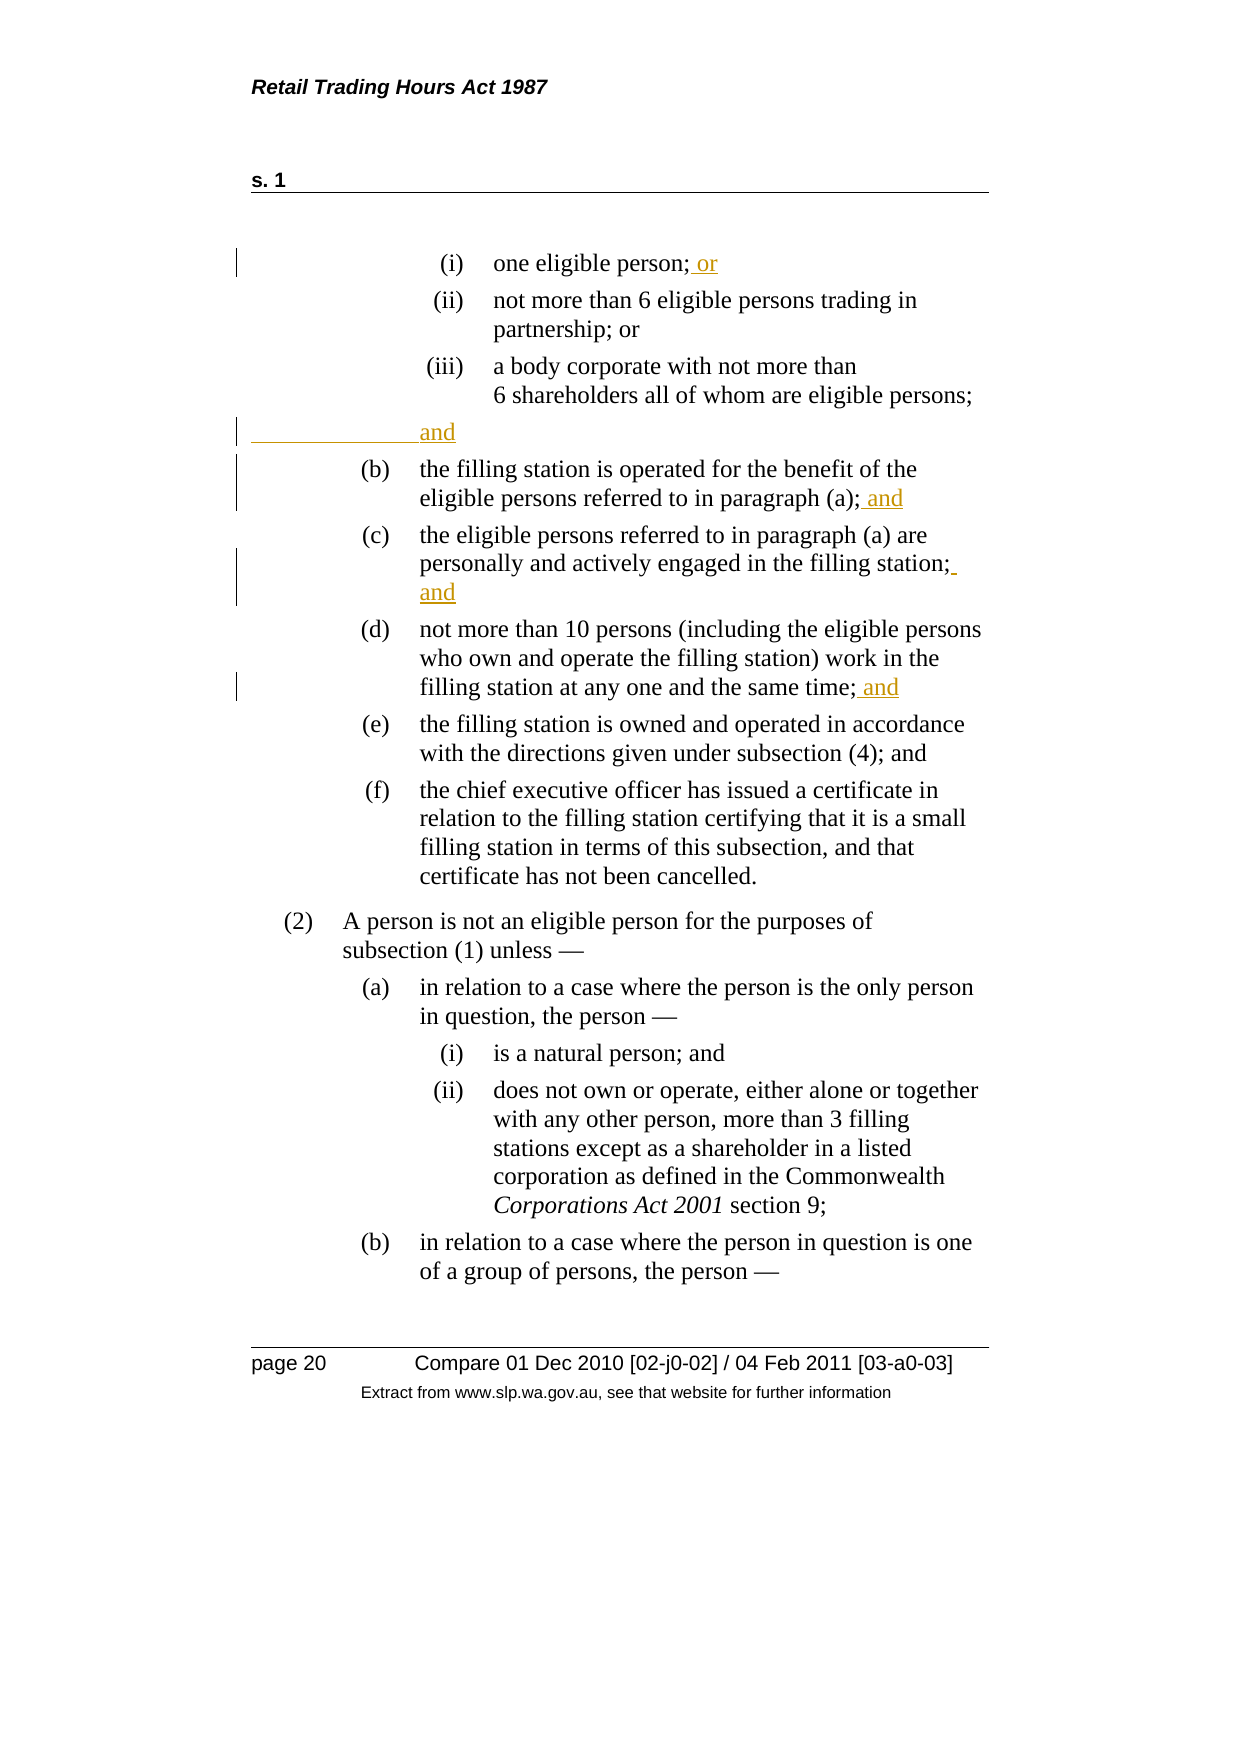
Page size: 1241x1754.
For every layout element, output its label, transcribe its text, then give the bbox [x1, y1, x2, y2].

text (ii) does not own or operate, either alone or together with any other person, more than 3 filling stations except as a shareholder in a listed corporation as defined in the Commonwealth Corporations Act 2001 section 9; [251, 1075, 989, 1219]
text (i) one eligible person; [251, 248, 989, 277]
text (ii) not more than 6 eligible persons trading in partnership; or [251, 285, 989, 343]
text (2) A person is not an eligible person for the purposes of subsection (1) unless — [251, 906, 989, 964]
text (f) the chief executive officer has issued a certificate in relation to the filling station certifying that it is a small filling station in terms of this subsection, and that certificate has not been cancelled. [251, 775, 989, 890]
text (i) is a natural person; and [251, 1038, 989, 1067]
text (b) in relation to a case where the person in question is one of a group of persons, the person — [251, 1227, 989, 1285]
text (c) the eligible persons referred to in paragraph (a) are personally and actively engaged in the filling station; [251, 520, 989, 606]
text (a) in relation to a case where the person is the only person in question, the person — [251, 972, 989, 1030]
text (e) the filling station is owned and operated in accordance with the directions given under subsection (4); and [251, 709, 989, 766]
text (iii) a body corporate with not more than 6 shareholders all of whom are eligible persons; [251, 351, 989, 408]
text (d) not more than 10 persons (including the eligible persons who own and operate the filling station) work in the filling station at any one and the same time; [251, 614, 989, 701]
text (b) the filling station is operated for the benefit of the eligible persons referred to in paragraph (a); [251, 454, 989, 511]
